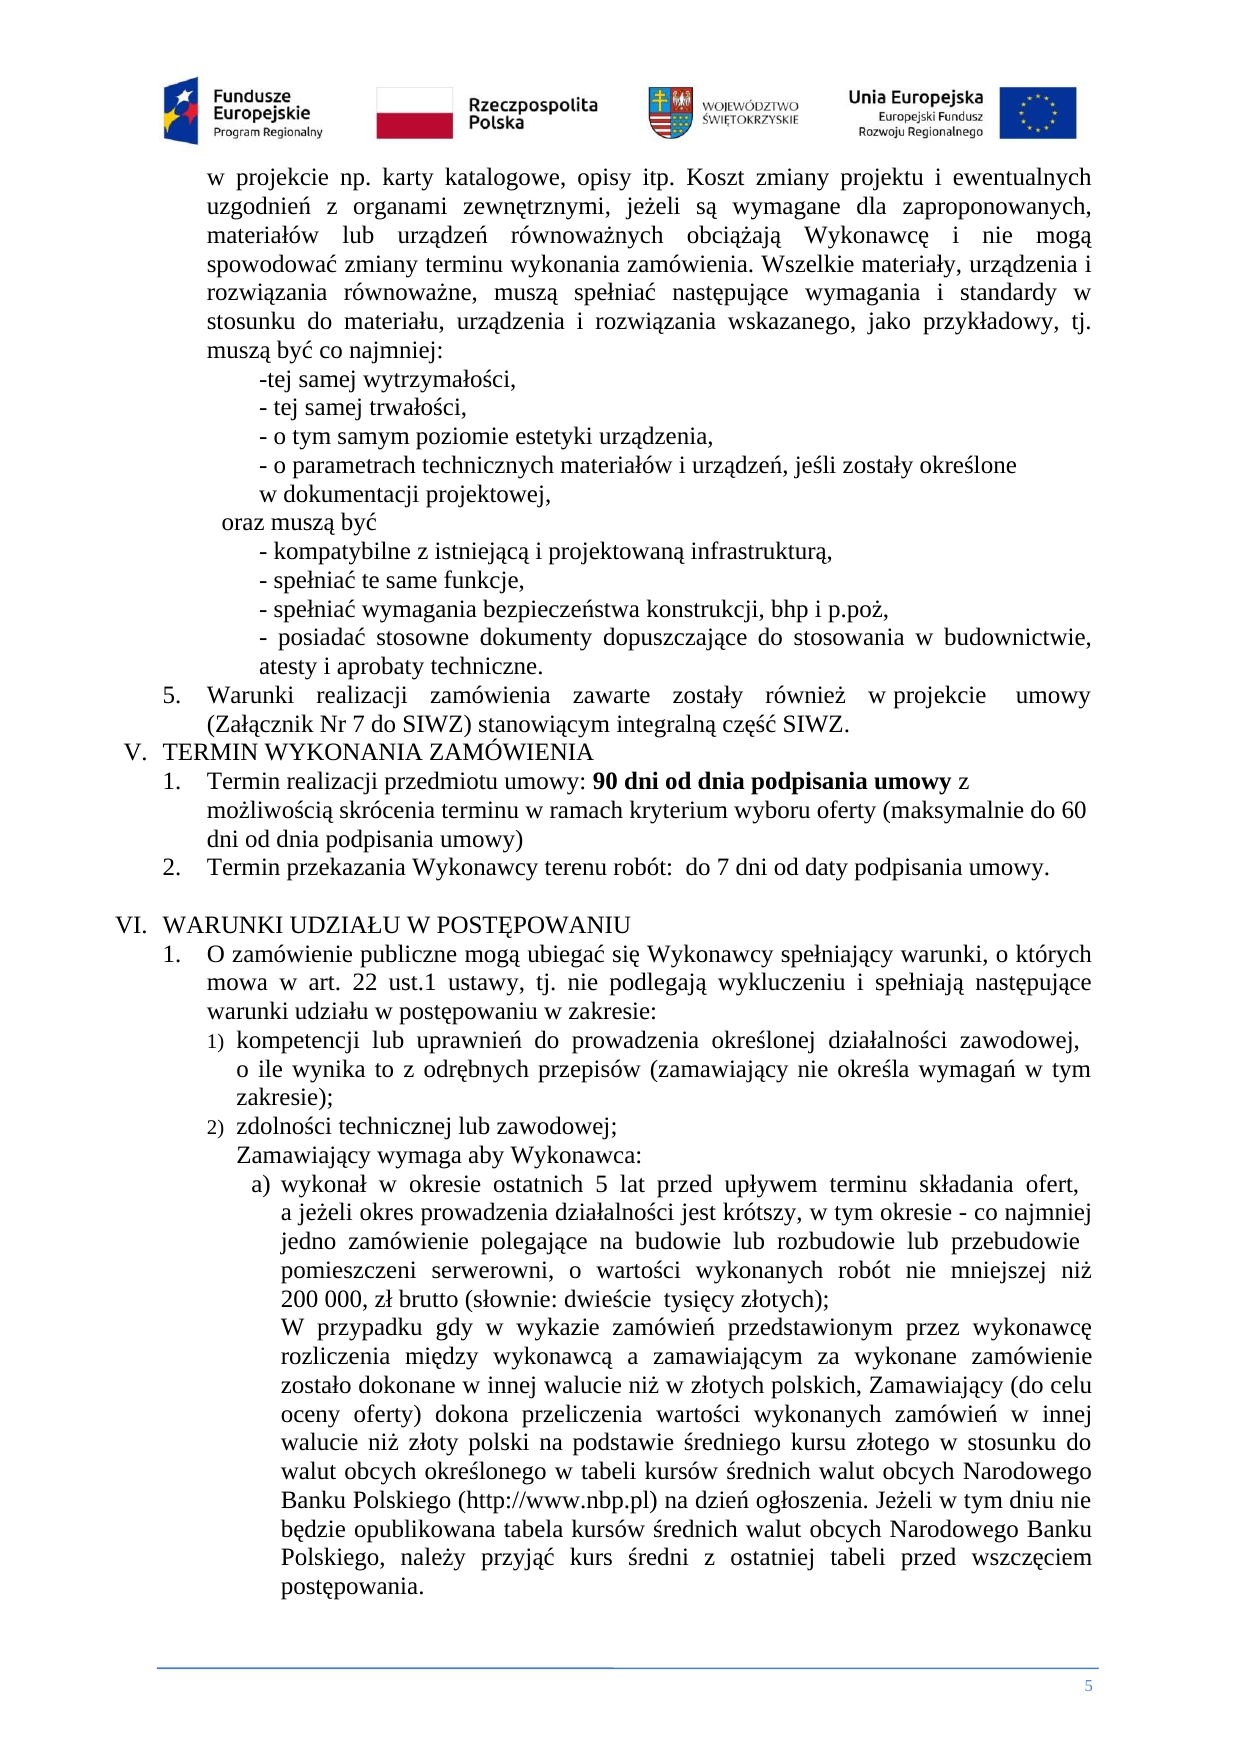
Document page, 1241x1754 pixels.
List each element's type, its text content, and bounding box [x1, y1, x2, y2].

list W przypadku gdy w wykazie zamówień przedstawionym przez wykonawcę rozliczenia między wykonawcą a zamawiającym za wykonane zamówienie zostało dokonane w innej walucie niż w złotych polskich, Zamawiający (do celu oceny oferty) dokona przeliczenia wartości wykonanych zamówień w innej walucie niż złoty polski na podstawie średniego kursu złotego w stosunku do walut obcych określonego w tabeli kursów średnich walut obcych Narodowego Banku Polskiego (http://www.nbp.pl) na dzień ogłoszenia. Jeżeli w tym dniu nie będzie opublikowana tabela kursów średnich walut obcych Narodowego Banku Polskiego, należy przyjąć kurs średni z ostatniej tabeli przed wszczęciem postępowania. [281, 1312, 1093, 1600]
list zdolności technicznej lub zawodowej; [207, 1111, 1093, 1140]
list WARUNKI UDZIAŁU W POSTĘPOWANIU [148, 910, 1093, 939]
list - tej samej trwałości, [259, 392, 1093, 421]
list Termin realizacji przedmiotu umowy: 90 dni od dnia podpisania umowy z możliwością skrócenia terminu w ramach kryterium wyboru oferty (maksymalnie do 60 dni od dnia podpisania umowy) [162, 766, 1093, 852]
list w dokumentacji projektowej, [259, 479, 1093, 507]
list Termin przekazania Wykonawcy terenu robót: do 7 dni od daty podpisania umowy. [162, 852, 1093, 881]
list - kompatybilne z istniejącą i projektowaną infrastrukturą, [259, 536, 1093, 565]
list - posiadać stosowne dokumenty dopuszczające do stosowania w budownictwie, atesty i aprobaty techniczne. [259, 622, 1093, 680]
list TERMIN WYKONANIA ZAMÓWIENIA [148, 737, 1093, 766]
list Zamawiający wymaga aby Wykonawca: [236, 1140, 1093, 1169]
list -tej samej wytrzymałości, [259, 364, 1093, 392]
list - o parametrach technicznych materiałów i urządzeń, jeśli zostały określone [259, 450, 1093, 479]
list - spełniać te same funkcje, [259, 565, 1093, 594]
text oraz muszą być [148, 507, 1093, 536]
list O zamówienie publiczne mogą ubiegać się Wykonawcy spełniający warunki, o których mowa w art. 22 ust.1 ustawy, tj. nie podlegają wykluczeniu i spełniają następujące warunki udziału w postępowaniu w zakresie: [162, 939, 1093, 1025]
list wykonał w okresie ostatnich 5 lat przed upływem terminu składania ofert, a jeżeli okres prowadzenia działalności jest krótszy, w tym okresie - co najmniej jedno zamówienie polegające na budowie lub rozbudowie lub przebudowie pomieszczeni serwerowni, o wartości wykonanych robót nie mniejszej niż 200 000, zł brutto (słownie: dwieście tysięcy złotych); [251, 1169, 1093, 1312]
list - o tym samym poziomie estetyki urządzenia, [259, 421, 1093, 450]
picture [147, 59, 1093, 163]
list kompetencji lub uprawnień do prowadzenia określonej działalności zawodowej, o ile wynika to z odrębnych przepisów (zamawiający nie określa wymagań w tym zakresie); [207, 1025, 1093, 1111]
list Warunki realizacji zamówienia zawarte zostały również w projekcie umowy (Załącznik Nr 7 do SIWZ) stanowiącym integralną część SIWZ. [162, 680, 1093, 737]
list - spełniać wymagania bezpieczeństwa konstrukcji, bhp i p.poż, [259, 594, 1093, 622]
